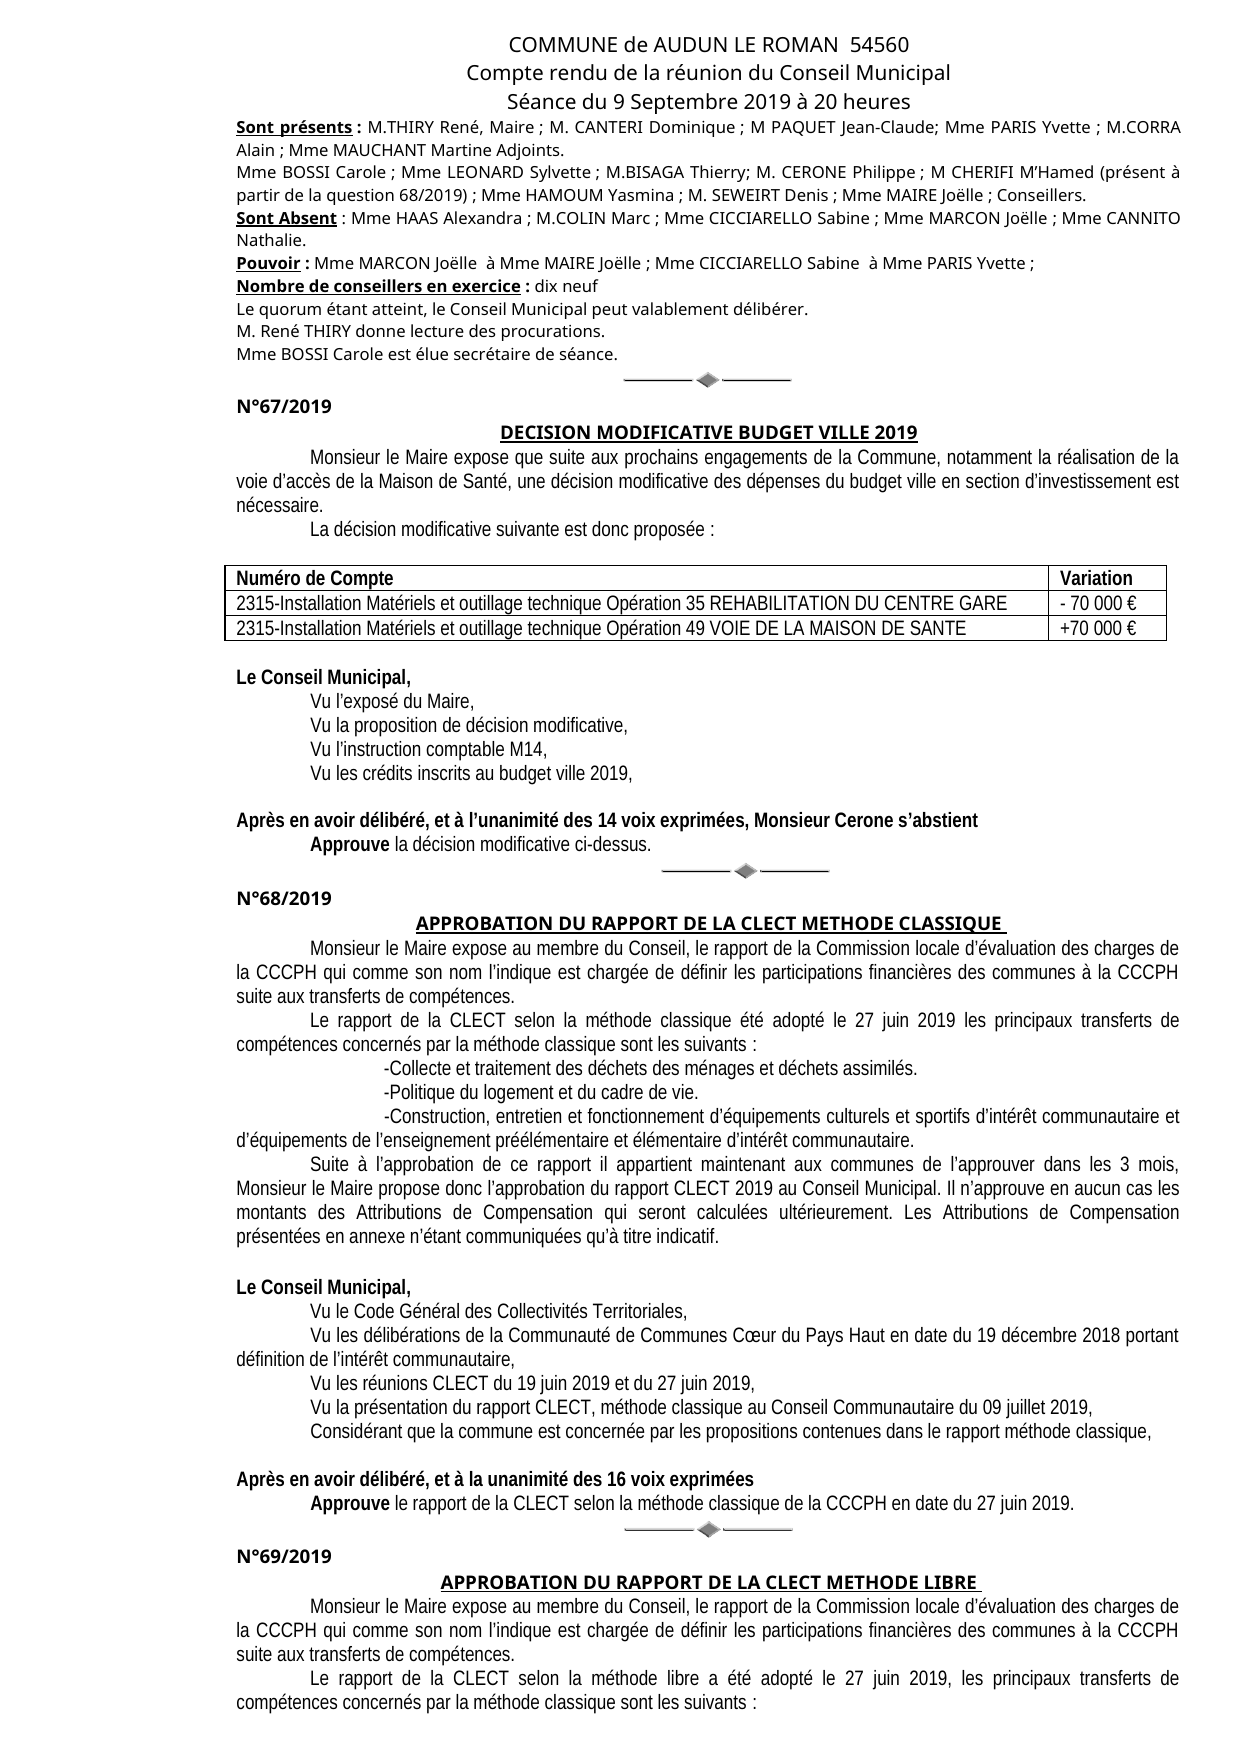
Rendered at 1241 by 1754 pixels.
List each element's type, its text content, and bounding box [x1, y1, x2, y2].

text DECISION MODIFICATIVE BUDGET VILLE 2019 [236, 419, 1181, 445]
text N°67/2019 [236, 394, 1181, 419]
text Vu l’instruction comptable M14, [236, 737, 1181, 761]
table_cell 2315-Installation Matériels et outillage technique Opération 35 REHABILITATION DU CENTRE GARE [226, 591, 1048, 615]
text -Collecte et traitement des déchets des ménages et déchets assimilés. [310, 1056, 1181, 1080]
text Le Conseil Municipal, [236, 665, 1181, 689]
text Vu la présentation du rapport CLECT, méthode classique au Conseil Communautaire du 09 juillet 2019, [236, 1395, 1181, 1419]
text Monsieur le Maire expose au membre du Conseil, le rapport de la Commission locale d’évaluation des charges de la CCCPH qui comme son nom l’indique est chargée de définir les participations financières des communes à la CCCPH suite aux transferts de compétences. [236, 936, 1181, 1008]
text -Politique du logement et du cadre de vie. [311, 1080, 1181, 1104]
text Nombre de conseillers en exercice : dix neuf [236, 274, 1181, 297]
table_cell +70 000 € [1049, 616, 1166, 640]
text Pouvoir : Mme MARCON Joëlle à Mme MAIRE Joëlle ; Mme CICCIARELLO Sabine à Mme PARIS Yvette ; [236, 252, 1181, 274]
text Après en avoir délibéré, et à l’unanimité des 14 voix exprimées, Monsieur Cerone s’abstient [236, 808, 1181, 832]
text Le rapport de la CLECT selon la méthode classique été adopté le 27 juin 2019 les principaux transferts de compétences concernés par la méthode classique sont les suivants : [236, 1008, 1181, 1056]
text Sont Absent : Mme HAAS Alexandra ; M.COLIN Marc ; Mme CICCIARELLO Sabine ; Mme MARCON Joëlle ; Mme CANNITO Nathalie. [236, 206, 1181, 252]
text Considérant que la commune est concernée par les propositions contenues dans le rapport méthode classique, [236, 1419, 1181, 1443]
text Mme BOSSI Carole ; Mme LEONARD Sylvette ; M.BISAGA Thierry; M. CERONE Philippe ; M CHERIFI M’Hamed (présent à partir de la question 68/2019) ; Mme HAMOUM Yasmina ; M. SEWEIRT Denis ; Mme MAIRE Joëlle ; Conseillers. [236, 161, 1181, 206]
text Séance du 9 Septembre 2019 à 20 heures [236, 87, 1181, 115]
text Monsieur le Maire expose au membre du Conseil, le rapport de la Commission locale d’évaluation des charges de la CCCPH qui comme son nom l’indique est chargée de définir les participations financières des communes à la CCCPH suite aux transferts de compétences. [236, 1594, 1181, 1666]
text Vu le Code Général des Collectivités Territoriales, [236, 1299, 1181, 1323]
table_cell - 70 000 € [1049, 591, 1166, 615]
text Vu les réunions CLECT du 19 juin 2019 et du 27 juin 2019, [236, 1371, 1181, 1395]
text Vu l’exposé du Maire, [236, 689, 1181, 713]
text COMMUNE de AUDUN LE ROMAN 54560 [236, 30, 1181, 58]
table_header Variation [1049, 566, 1166, 590]
text APPROBATION DU RAPPORT DE LA CLECT METHODE CLASSIQUE [236, 911, 1181, 936]
text Mme BOSSI Carole est élue secrétaire de séance. [236, 342, 1181, 365]
text -Construction, entretien et fonctionnement d’équipements culturels et sportifs d’intérêt communautaire et d’équipements de l’enseignement préélémentaire et élémentaire d’intérêt communautaire. [236, 1104, 1181, 1152]
text Vu les crédits inscrits au budget ville 2019, [236, 761, 1181, 784]
text Monsieur le Maire expose que suite aux prochains engagements de la Commune, notamment la réalisation de la voie d’accès de la Maison de Santé, une décision modificative des dépenses du budget ville en section d’investissement est nécessaire. [236, 445, 1181, 517]
text Approuve le rapport de la CLECT selon la méthode classique de la CCCPH en date du 27 juin 2019. [236, 1491, 1181, 1515]
text La décision modificative suivante est donc proposée : [236, 517, 1181, 541]
text Sont présents : M.THIRY René, Maire ; M. CANTERI Dominique ; M PAQUET Jean-Claude; Mme PARIS Yvette ; M.CORRA Alain ; Mme MAUCHANT Martine Adjoints. [236, 115, 1181, 161]
text Approuve la décision modificative ci-dessus. [236, 832, 1181, 856]
text Vu les délibérations de la Communauté de Communes Cœur du Pays Haut en date du 19 décembre 2018 portant définition de l’intérêt communautaire, [236, 1323, 1181, 1371]
text Le rapport de la CLECT selon la méthode libre a été adopté le 27 juin 2019, les principaux transferts de compétences concernés par la méthode classique sont les suivants : [236, 1666, 1181, 1714]
table_cell 2315-Installation Matériels et outillage technique Opération 49 VOIE DE LA MAISON DE SANTE [226, 616, 1048, 640]
text N°69/2019 [236, 1543, 1181, 1569]
text M. René THIRY donne lecture des procurations. [236, 320, 1181, 342]
text APPROBATION DU RAPPORT DE LA CLECT METHODE LIBRE [236, 1569, 1181, 1594]
text Vu la proposition de décision modificative, [236, 713, 1181, 737]
text Le quorum étant atteint, le Conseil Municipal peut valablement délibérer. [236, 297, 1181, 320]
table_header Numéro de Compte [226, 566, 1048, 590]
text Compte rendu de la réunion du Conseil Municipal [236, 58, 1181, 87]
text N°68/2019 [236, 885, 1181, 911]
text Le Conseil Municipal, [236, 1275, 1181, 1299]
text Après en avoir délibéré, et à la unanimité des 16 voix exprimées [236, 1467, 1181, 1491]
